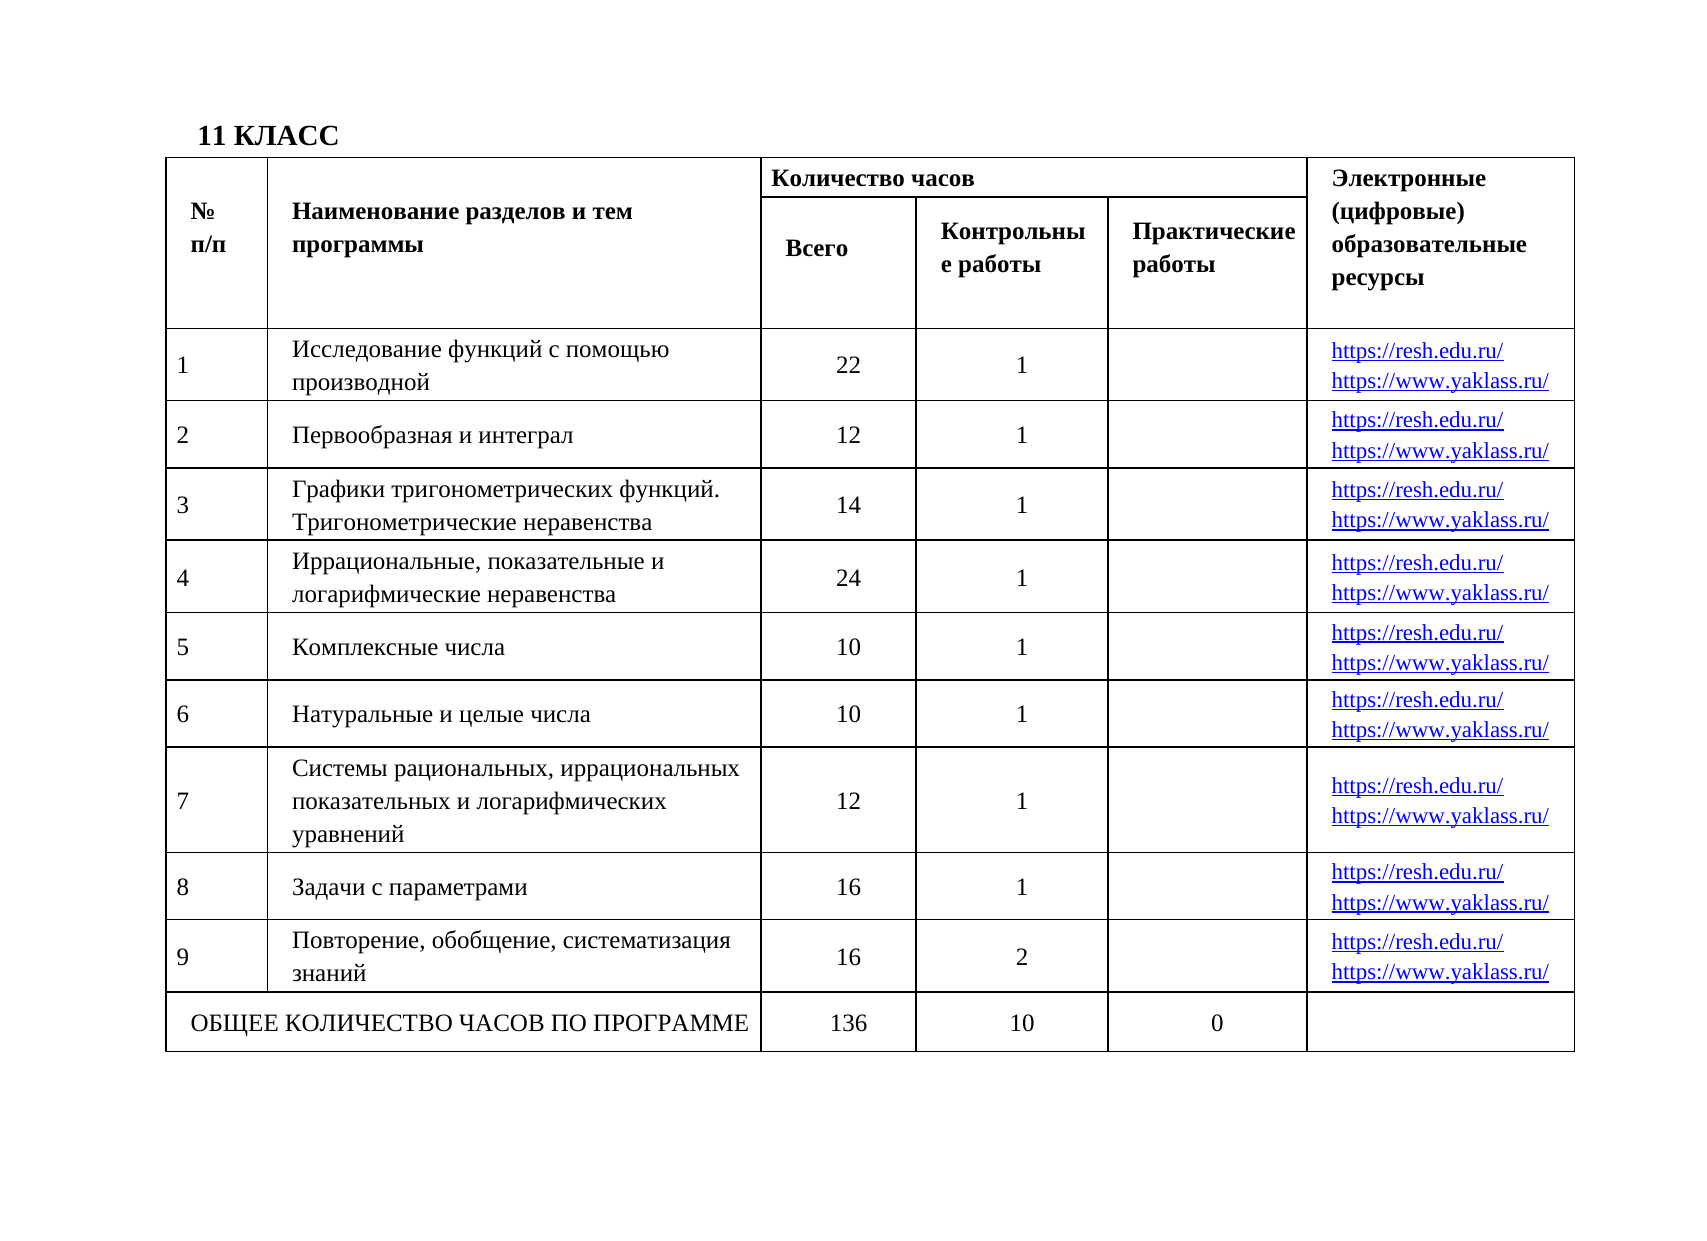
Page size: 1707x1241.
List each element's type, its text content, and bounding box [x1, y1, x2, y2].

table_cell https://resh.edu.ru/ https://www.yaklass.ru/ [1308, 329, 1574, 400]
table_cell Исследование функций с помощью производной [268, 329, 760, 400]
table_cell 2 [167, 401, 267, 467]
table_cell [1109, 920, 1306, 991]
table_cell 1 [917, 853, 1107, 919]
table_header Количество часов [762, 158, 1306, 196]
table_cell 1 [917, 401, 1107, 467]
table_cell [1109, 853, 1306, 919]
table_cell Первообразная и интеграл [268, 401, 760, 467]
table_cell 2 [917, 920, 1107, 991]
table_cell Контрольные работы [917, 198, 1107, 327]
table_cell [1109, 469, 1306, 539]
table_cell 1 [917, 748, 1107, 852]
table_cell 10 [917, 993, 1107, 1051]
table_cell [1109, 681, 1306, 746]
table_cell 1 [917, 469, 1107, 539]
table_cell 10 [762, 613, 915, 679]
table_cell 1 [917, 541, 1107, 612]
table_cell https://resh.edu.ru/ https://www.yaklass.ru/ [1308, 541, 1574, 612]
table_cell Системы рациональных, иррациональных показательных и логарифмических уравнений [268, 748, 760, 852]
table_header Электронные (цифровые) образовательные ресурсы [1308, 158, 1574, 327]
table_cell https://resh.edu.ru/ https://www.yaklass.ru/ [1308, 681, 1574, 746]
table_cell 24 [762, 541, 915, 612]
table_cell 1 [167, 329, 267, 400]
table_cell 10 [762, 681, 915, 746]
table_cell https://resh.edu.ru/ https://www.yaklass.ru/ [1308, 748, 1574, 852]
table_cell 8 [167, 853, 267, 919]
table_header Наименование разделов и тем программы [268, 158, 760, 327]
table_cell [1109, 401, 1306, 467]
table_cell Иррациональные, показательные и логарифмические неравенства [268, 541, 760, 612]
table_cell 1 [917, 681, 1107, 746]
table_cell [1109, 541, 1306, 612]
table_cell 4 [167, 541, 267, 612]
table_cell 9 [167, 920, 267, 991]
table_cell 5 [167, 613, 267, 679]
table_cell https://resh.edu.ru/ https://www.yaklass.ru/ [1308, 853, 1574, 919]
table_header № п/п [167, 158, 267, 327]
text 11 КЛАСС [190, 118, 1618, 152]
table_cell [1109, 748, 1306, 852]
table_cell https://resh.edu.ru/ https://www.yaklass.ru/ [1308, 469, 1574, 539]
table_cell https://resh.edu.ru/ https://www.yaklass.ru/ [1308, 920, 1574, 991]
table_cell 14 [762, 469, 915, 539]
table_cell Практические работы [1109, 198, 1306, 327]
table_cell 22 [762, 329, 915, 400]
table_cell 16 [762, 853, 915, 919]
table_cell 0 [1109, 993, 1306, 1051]
table_cell Задачи с параметрами [268, 853, 760, 919]
table_cell 1 [917, 329, 1107, 400]
table_cell 7 [167, 748, 267, 852]
table_cell 12 [762, 748, 915, 852]
table_cell Натуральные и целые числа [268, 681, 760, 746]
table_cell Графики тригонометрических функций. Тригонометрические неравенства [268, 469, 760, 539]
table_cell ОБЩЕЕ КОЛИЧЕСТВО ЧАСОВ ПО ПРОГРАММЕ [167, 993, 760, 1051]
table_cell [1109, 329, 1306, 400]
table_cell https://resh.edu.ru/ https://www.yaklass.ru/ [1308, 401, 1574, 467]
table_cell 3 [167, 469, 267, 539]
table_cell [1308, 993, 1574, 1051]
table_cell 1 [917, 613, 1107, 679]
table_cell [1109, 613, 1306, 679]
table_cell 16 [762, 920, 915, 991]
table_cell Комплексные числа [268, 613, 760, 679]
table_cell https://resh.edu.ru/ https://www.yaklass.ru/ [1308, 613, 1574, 679]
table_cell Повторение, обобщение, систематизация знаний [268, 920, 760, 991]
table_cell 136 [762, 993, 915, 1051]
table_cell 6 [167, 681, 267, 746]
table_cell 12 [762, 401, 915, 467]
table_cell Всего [762, 198, 915, 327]
